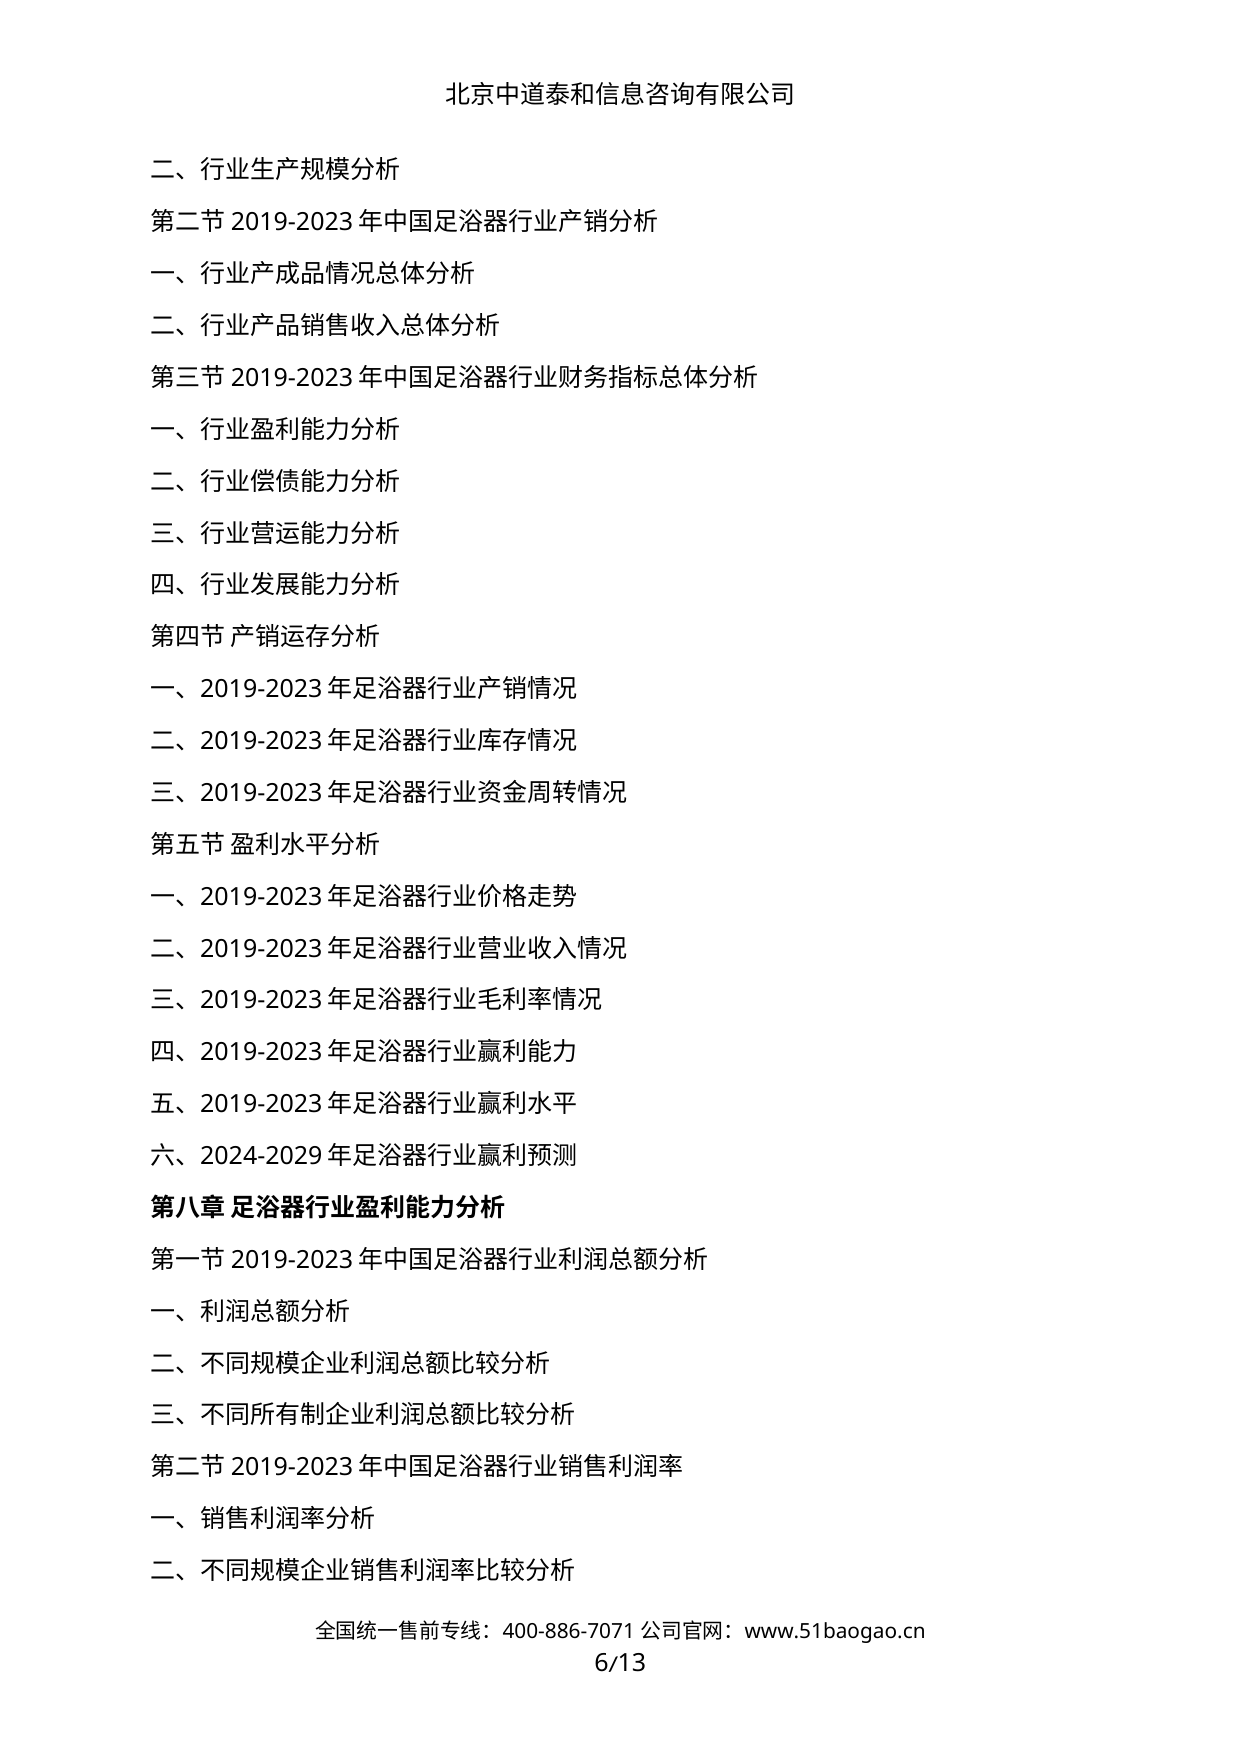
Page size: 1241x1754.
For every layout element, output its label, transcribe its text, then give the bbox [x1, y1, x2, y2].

text 一、行业产成品情况总体分析 [150, 254, 1090, 290]
text 一、销售利润率分析 [150, 1499, 1090, 1535]
text 二、2019-2023年足浴器行业库存情况 [150, 721, 1090, 757]
text 一、2019-2023年足浴器行业价格走势 [150, 876, 1090, 912]
text 六、2024-2029年足浴器行业赢利预测 [150, 1136, 1090, 1172]
text 四、2019-2023年足浴器行业赢利能力 [150, 1032, 1090, 1068]
text 三、2019-2023年足浴器行业毛利率情况 [150, 980, 1090, 1016]
text 第一节 2019-2023年中国足浴器行业利润总额分析 [150, 1239, 1090, 1276]
text 第八章 足浴器行业盈利能力分析 [150, 1187, 1090, 1224]
text 第三节 2019-2023年中国足浴器行业财务指标总体分析 [150, 357, 1090, 394]
text 三、不同所有制企业利润总额比较分析 [150, 1395, 1090, 1431]
text 二、行业偿债能力分析 [150, 461, 1090, 497]
text 一、2019-2023年足浴器行业产销情况 [150, 669, 1090, 705]
text 第四节 产销运存分析 [150, 617, 1090, 653]
text 一、利润总额分析 [150, 1291, 1090, 1327]
text 二、行业生产规模分析 [150, 150, 1090, 186]
text 四、行业发展能力分析 [150, 565, 1090, 601]
text 五、2019-2023年足浴器行业赢利水平 [150, 1084, 1090, 1120]
text 第五节 盈利水平分析 [150, 824, 1090, 861]
text 三、2019-2023年足浴器行业资金周转情况 [150, 772, 1090, 809]
text 二、不同规模企业销售利润率比较分析 [150, 1551, 1090, 1587]
text 二、行业产品销售收入总体分析 [150, 306, 1090, 342]
text 二、2019-2023年足浴器行业营业收入情况 [150, 928, 1090, 964]
text 二、不同规模企业利润总额比较分析 [150, 1343, 1090, 1379]
text 第二节 2019-2023年中国足浴器行业销售利润率 [150, 1447, 1090, 1483]
text 第二节 2019-2023年中国足浴器行业产销分析 [150, 202, 1090, 238]
text 一、行业盈利能力分析 [150, 409, 1090, 446]
text 三、行业营运能力分析 [150, 513, 1090, 549]
